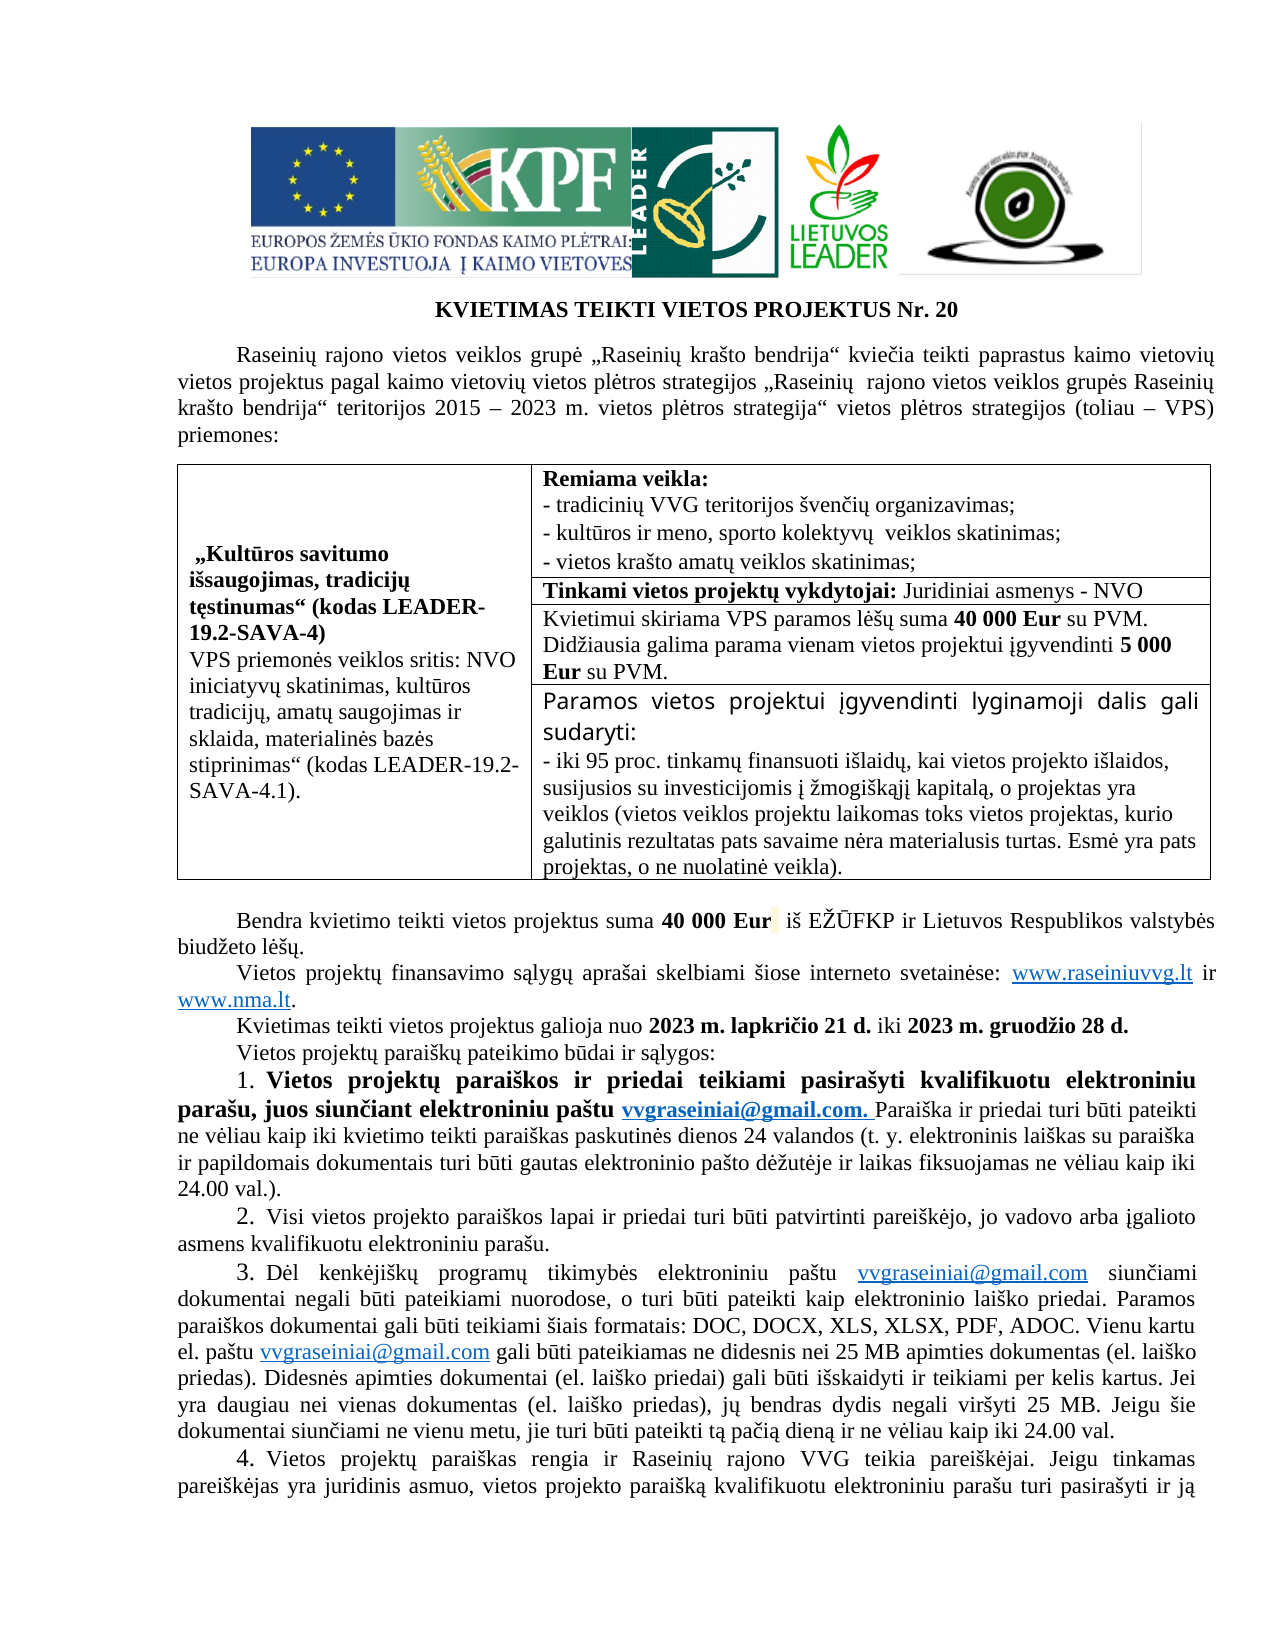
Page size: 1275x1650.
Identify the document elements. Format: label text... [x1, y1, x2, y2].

table_cell Kvietimui skiriama VPS paramos lėšų suma 40 000 Eur su PVM. Didžiausia galima parama vienam vietos projektui įgyvendinti 5 000 Eur su PVM. [532, 605, 1210, 684]
text Bendra kvietimo teikti vietos projektus suma 40 000 Eur iš EŽŪFKP ir Lietuvos Respublikos valstybės biudžeto lėšų. [177, 907, 1216, 959]
picture [250, 118, 1143, 278]
text Vietos projektų finansavimo sąlygų aprašai skelbiami šiose interneto svetainėse: www.raseiniuvvg.lt ir www.nma.lt. [177, 959, 1216, 1012]
text Kvietimas teikti vietos projektus galioja nuo 2023 m. lapkričio 21 d. iki 2023 m. gruodžio 28 d. [177, 1012, 1216, 1038]
list Dėl kenkėjiškų programų tikimybės elektroniniu paštu vvgraseiniai@gmail.com siunčiami dokumentai negali būti pateikiami nuorodose, o turi būti pateikti kaip elektroninio laiško priedai. Paramos paraiškos dokumentai gali būti teikiami šiais formatais: DOC, DOCX, XLS, XLSX, PDF, ADOC. Vienu kartu el. paštu vvgraseiniai@gmail.com gali būti pateikiamas ne didesnis nei 25 MB apimties dokumentas (el. laiško priedas). Didesnės apimties dokumentai (el. laiško priedai) gali būti išskaidyti ir teikiami per kelis kartus. Jei yra daugiau nei vienas dokumentas (el. laiško priedas), jų bendras dydis negali viršyti 25 MB. Jeigu šie dokumentai siunčiami ne vienu metu, jie turi būti pateikti tą pačią dieną ir ne vėliau kaip iki 24.00 val. [177, 1257, 1197, 1443]
table_header Remiama veikla: - tradicinių VVG teritorijos švenčių organizavimas; - kultūros ir meno, sporto kolektyvų veiklos skatinimas; - vietos krašto amatų veiklos skatinimas; [532, 465, 1210, 577]
text Raseinių rajono vietos veiklos grupė „Raseinių krašto bendrija“ kviečia teikti paprastus kaimo vietovių vietos projektus pagal kaimo vietovių vietos plėtros strategijos „Raseinių rajono vietos veiklos grupės Raseinių krašto bendrija“ teritorijos 2015 – 2023 m. vietos plėtros strategija“ vietos plėtros strategijos (toliau – VPS) priemones: [177, 342, 1216, 447]
text KVIETIMAS TEIKTI VIETOS PROJEKTUS Nr. 20 [177, 296, 1216, 323]
list Visi vietos projekto paraiškos lapai ir priedai turi būti patvirtinti pareiškėjo, jo vadovo arba įgalioto asmens kvalifikuotu elektroniniu parašu. [177, 1201, 1197, 1257]
table_cell Paramos vietos projektui įgyvendinti lyginamoji dalis gali sudaryti: - iki 95 proc. tinkamų finansuoti išlaidų, kai vietos projekto išlaidos, susijusios su investicijomis į žmogiškąjį kapitalą, o projektas yra veiklos (vietos veiklos projektu laikomas toks vietos projektas, kurio galutinis rezultatas pats savaime nėra materialusis turtas. Esmė yra pats projektas, o ne nuolatinė veikla). [532, 685, 1210, 879]
text Vietos projektų paraiškų pateikimo būdai ir sąlygos: [177, 1038, 1216, 1065]
table_header „Kultūros savitumo išsaugojimas, tradicijų tęstinumas“ (kodas LEADER-19.2-SAVA-4) VPS priemonės veiklos sritis: NVO iniciatyvų skatinimas, kultūros tradicijų, amatų saugojimas ir sklaida, materialinės bazės stiprinimas“ (kodas LEADER-19.2-SAVA-4.1). [178, 465, 531, 879]
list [177, 1443, 1197, 1498]
list Vietos projektų paraiškos ir priedai teikiami pasirašyti kvalifikuotu elektroniniu parašu, juos siunčiant elektroniniu paštu vvgraseiniai@gmail.com. Paraiška ir priedai turi būti pateikti ne vėliau kaip iki kvietimo teikti paraiškas paskutinės dienos 24 valandos (t. y. elektroninis laiškas su paraiška ir papildomais dokumentais turi būti gautas elektroninio pašto dėžutėje ir laikas fiksuojamas ne vėliau kaip iki 24.00 val.). [177, 1065, 1197, 1201]
table_cell Tinkami vietos projektų vykdytojai: Juridiniai asmenys - NVO [532, 578, 1210, 604]
